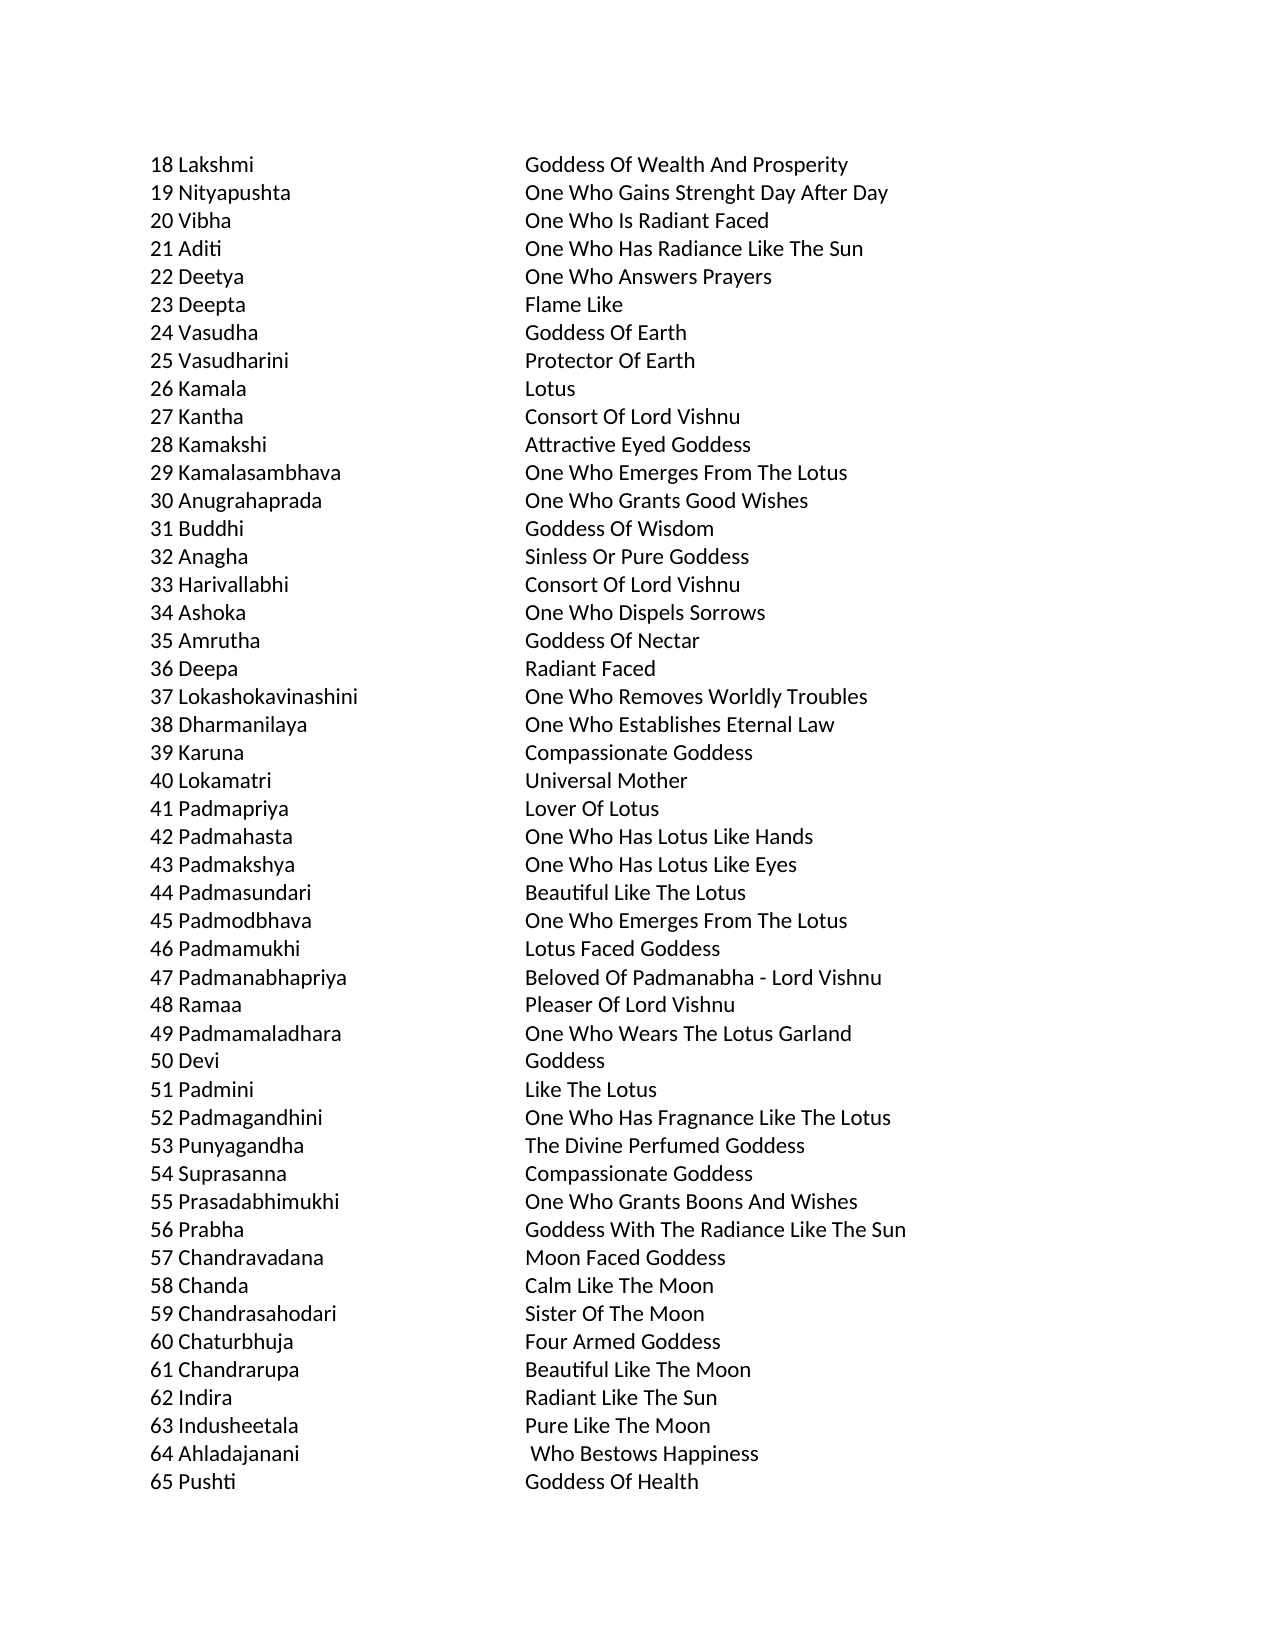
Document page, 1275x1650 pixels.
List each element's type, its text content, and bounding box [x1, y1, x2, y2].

text 55 Prasadabhimukhi One Who Grants Boons And Wishes [150, 1187, 1125, 1215]
text 30 Anugrahaprada One Who Grants Good Wishes [150, 486, 1125, 514]
text 65 Pushti Goddess Of Health [150, 1467, 1125, 1495]
text 41 Padmapriya Lover Of Lotus [150, 794, 1125, 822]
text 45 Padmodbhava One Who Emerges From The Lotus [150, 907, 1125, 934]
text 56 Prabha Goddess With The Radiance Like The Sun [150, 1215, 1125, 1243]
text 29 Kamalasambhava One Who Emerges From The Lotus [150, 458, 1125, 486]
text 54 Suprasanna Compassionate Goddess [150, 1159, 1125, 1187]
text 63 Indusheetala Pure Like The Moon [150, 1411, 1125, 1439]
text 38 Dharmanilaya One Who Establishes Eternal Law [150, 710, 1125, 738]
text 60 Chaturbhuja Four Armed Goddess [150, 1327, 1125, 1355]
text 23 Deepta Flame Like [150, 290, 1125, 318]
text 35 Amrutha Goddess Of Nectar [150, 626, 1125, 654]
text 33 Harivallabhi Consort Of Lord Vishnu [150, 570, 1125, 598]
text 58 Chanda Calm Like The Moon [150, 1271, 1125, 1299]
text 28 Kamakshi Attractive Eyed Goddess [150, 430, 1125, 458]
text 36 Deepa Radiant Faced [150, 654, 1125, 682]
text 37 Lokashokavinashini One Who Removes Worldly Troubles [150, 682, 1125, 710]
text 53 Punyagandha The Divine Perfumed Goddess [150, 1131, 1125, 1159]
text 59 Chandrasahodari Sister Of The Moon [150, 1299, 1125, 1327]
text 48 Ramaa Pleaser Of Lord Vishnu [150, 991, 1125, 1019]
text 50 Devi Goddess [150, 1047, 1125, 1075]
text 44 Padmasundari Beautiful Like The Lotus [150, 878, 1125, 907]
text 21 Aditi One Who Has Radiance Like The Sun [150, 234, 1125, 262]
text 19 Nityapushta One Who Gains Strenght Day After Day [150, 178, 1125, 206]
text 39 Karuna Compassionate Goddess [150, 738, 1125, 766]
text 61 Chandrarupa Beautiful Like The Moon [150, 1355, 1125, 1383]
text 27 Kantha Consort Of Lord Vishnu [150, 402, 1125, 430]
text 57 Chandravadana Moon Faced Goddess [150, 1243, 1125, 1271]
text 62 Indira Radiant Like The Sun [150, 1383, 1125, 1411]
text 47 Padmanabhapriya Beloved Of Padmanabha - Lord Vishnu [150, 963, 1125, 991]
text 51 Padmini Like The Lotus [150, 1075, 1125, 1103]
text 32 Anagha Sinless Or Pure Goddess [150, 542, 1125, 570]
text 49 Padmamaladhara One Who Wears The Lotus Garland [150, 1019, 1125, 1047]
text 22 Deetya One Who Answers Prayers [150, 262, 1125, 290]
text 24 Vasudha Goddess Of Earth [150, 318, 1125, 346]
text 31 Buddhi Goddess Of Wisdom [150, 514, 1125, 542]
text 52 Padmagandhini One Who Has Fragnance Like The Lotus [150, 1103, 1125, 1131]
text 40 Lokamatri Universal Mother [150, 766, 1125, 794]
text 43 Padmakshya One Who Has Lotus Like Eyes [150, 851, 1125, 878]
text 42 Padmahasta One Who Has Lotus Like Hands [150, 822, 1125, 851]
text 26 Kamala Lotus [150, 374, 1125, 402]
text 18 Lakshmi Goddess Of Wealth And Prosperity [150, 150, 1125, 178]
text 20 Vibha One Who Is Radiant Faced [150, 206, 1125, 234]
text 64 Ahladajanani Who Bestows Happiness [150, 1439, 1125, 1467]
text 34 Ashoka One Who Dispels Sorrows [150, 598, 1125, 626]
text 25 Vasudharini Protector Of Earth [150, 346, 1125, 374]
text 46 Padmamukhi Lotus Faced Goddess [150, 934, 1125, 963]
